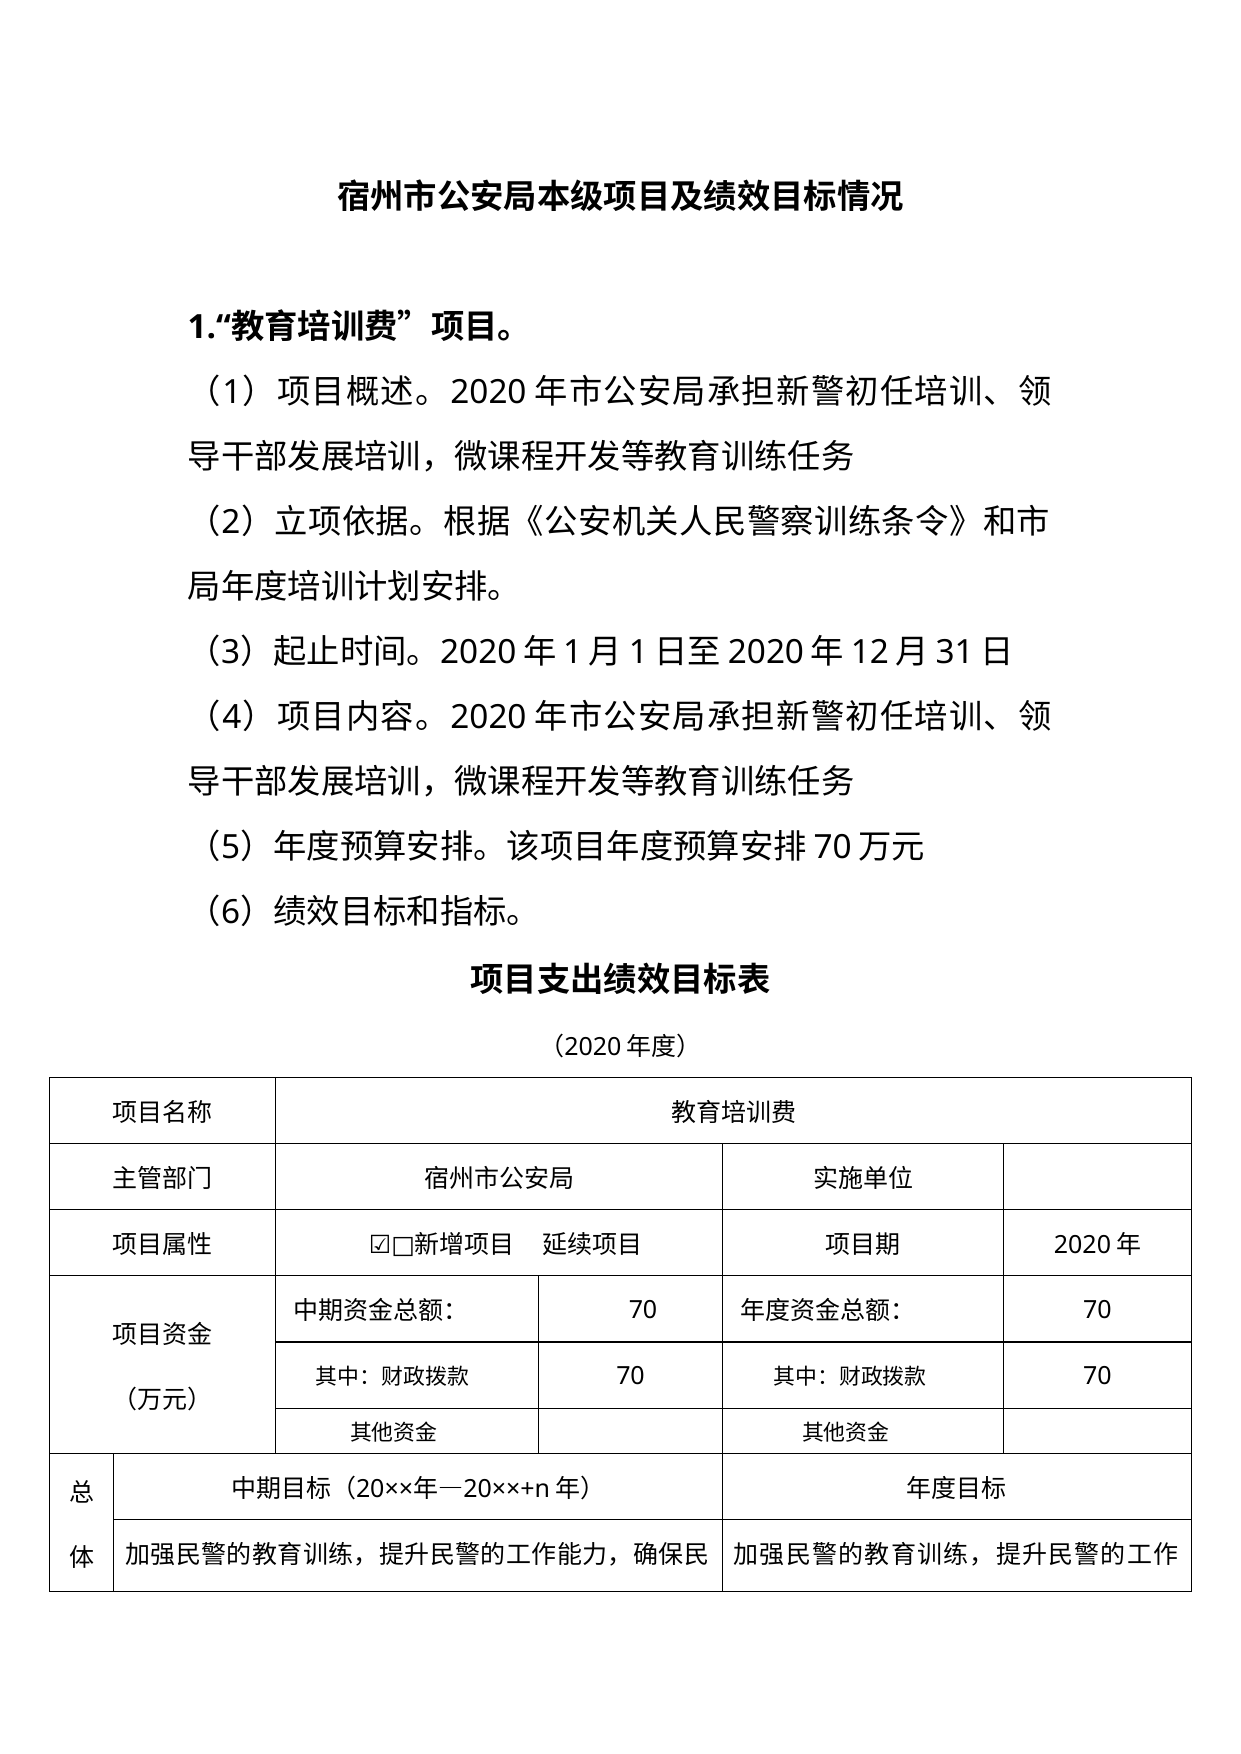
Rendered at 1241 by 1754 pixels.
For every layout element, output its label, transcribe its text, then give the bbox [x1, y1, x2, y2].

text 宿州市公安局本级项目及绩效目标情况 [187, 162, 1053, 227]
table_cell 70 [1004, 1343, 1191, 1407]
text （6）绩效目标和指标。 [187, 877, 1053, 942]
table_cell 70 [1004, 1276, 1191, 1341]
table_cell 年度资金总额： [723, 1276, 1003, 1341]
table_cell [1004, 1144, 1191, 1209]
table_cell [1004, 1409, 1191, 1453]
table_cell 中期目标（20××年—20××+n年） [114, 1454, 722, 1519]
table_cell [539, 1409, 722, 1453]
table_cell 年度目标 [723, 1454, 1191, 1519]
table_cell 其中：财政拨款 [723, 1343, 1003, 1407]
table_cell （2020年度） [49, 1012, 1191, 1077]
table_cell 2020年 [1004, 1210, 1191, 1275]
table_cell 宿州市公安局 [276, 1144, 722, 1209]
text （1）项目概述。2020年市公安局承担新警初任培训、领导干部发展培训，微课程开发等教育训练任务 [187, 357, 1053, 487]
table_cell 中期资金总额： [276, 1276, 538, 1341]
table_cell 项目名称 [50, 1078, 275, 1143]
text （3）起止时间。2020年1月1日至2020年12月31日 [187, 617, 1053, 682]
table_cell 其他资金 [723, 1409, 1003, 1453]
text 1.“教育培训费”项目。 [187, 292, 1053, 357]
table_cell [114, 1520, 722, 1591]
table_cell ☑□新增项目 延续项目 [276, 1210, 722, 1275]
table_cell 项目属性 [50, 1210, 275, 1275]
table_cell 项目资金 （万元） [50, 1276, 275, 1453]
table_cell 70 [539, 1343, 722, 1407]
text （4）项目内容。2020年市公安局承担新警初任培训、领导干部发展培训，微课程开发等教育训练任务 [187, 682, 1053, 812]
table_cell 主管部门 [50, 1144, 275, 1209]
table_cell 70 [539, 1276, 722, 1341]
table_cell 其他资金 [276, 1409, 538, 1453]
table_cell 实施单位 [723, 1144, 1003, 1209]
table_cell 教育培训费 [276, 1078, 1191, 1143]
text （2）立项依据。根据《公安机关人民警察训练条令》和市局年度培训计划安排。 [187, 487, 1053, 617]
table_cell 总 体 目 标 [50, 1454, 113, 1591]
text （5）年度预算安排。该项目年度预算安排70万元 [187, 812, 1053, 877]
table_header 项目支出绩效目标表 [49, 942, 1191, 1012]
table_cell 其中：财政拨款 [276, 1343, 538, 1407]
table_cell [723, 1520, 1191, 1591]
table_cell 项目期 [723, 1210, 1003, 1275]
